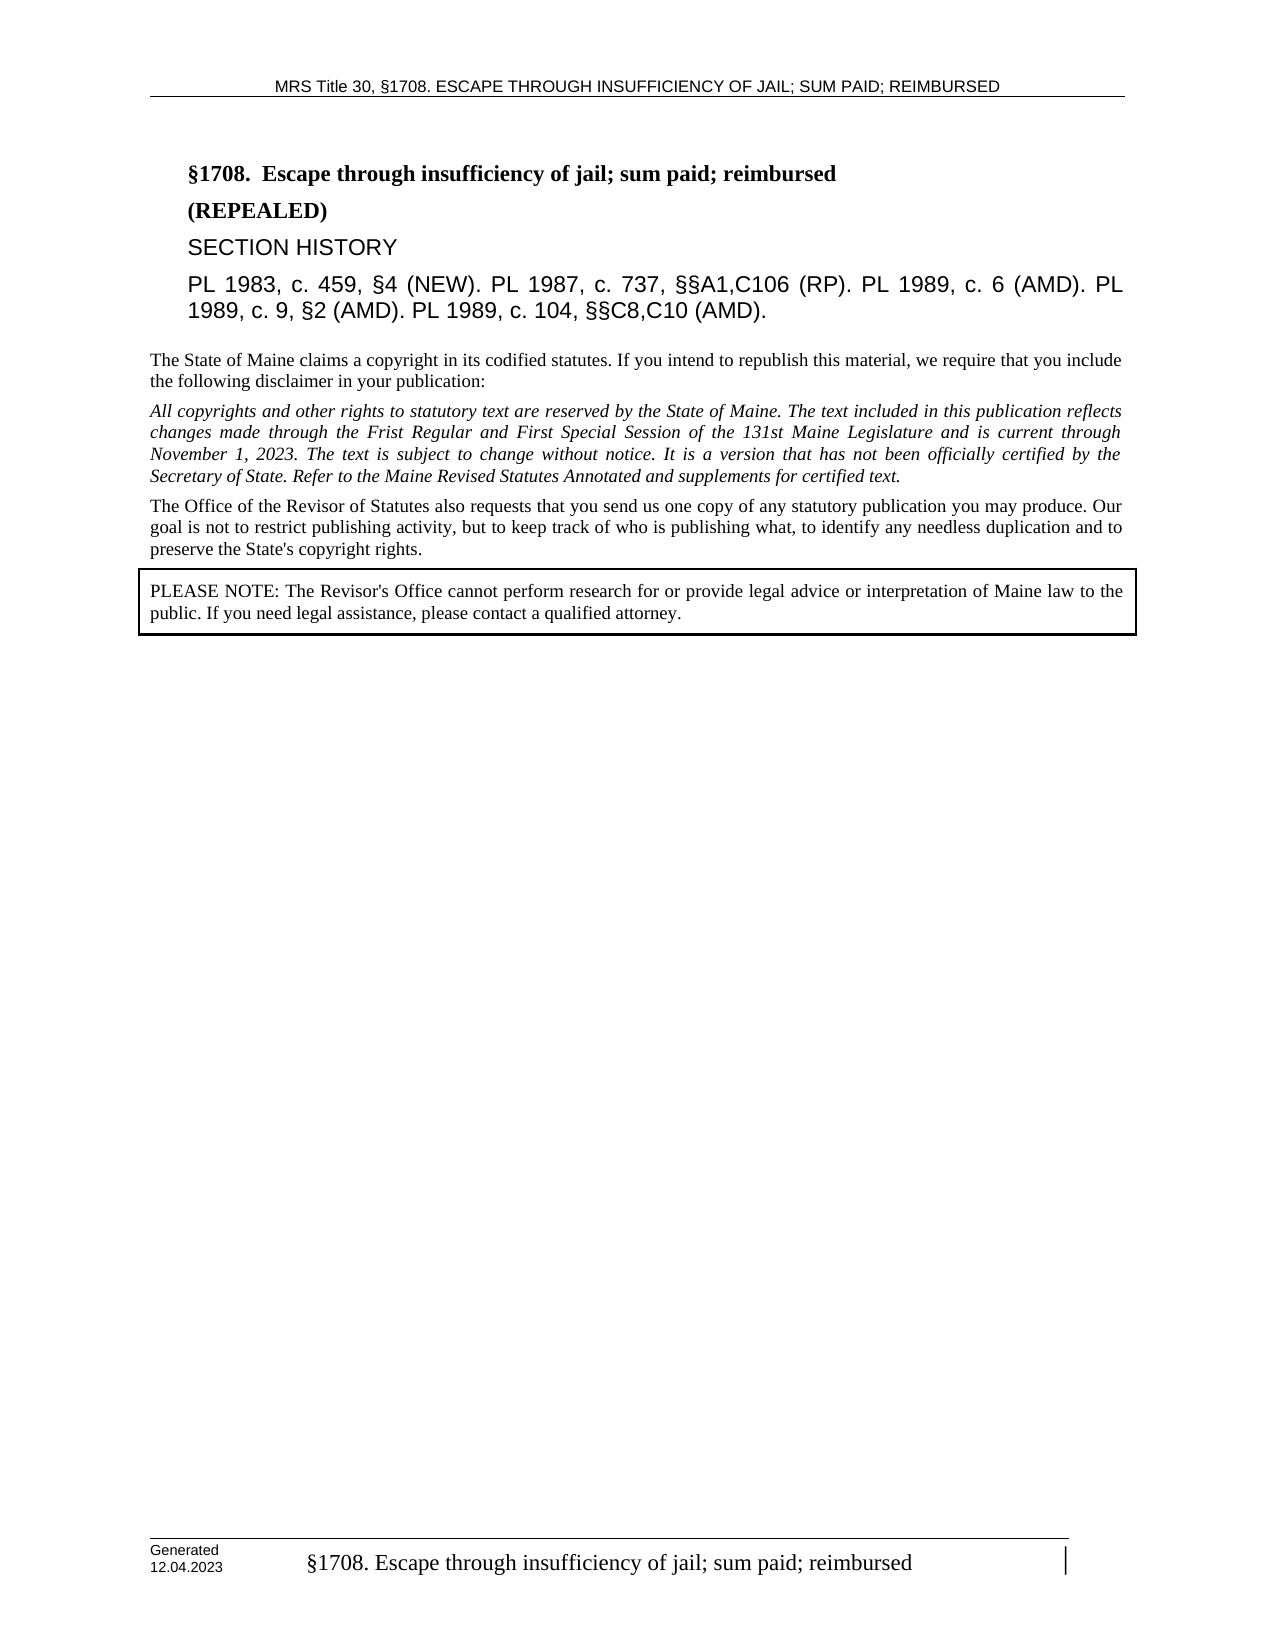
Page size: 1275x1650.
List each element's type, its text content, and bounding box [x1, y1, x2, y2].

text (REPEALED) [187, 197, 1125, 223]
text The State of Maine claims a copyright in its codified statutes. If you intend to republish this material, we require that you include the following disclaimer in your publication: [150, 348, 1125, 392]
text PLEASE NOTE: The Revisor's Office cannot perform research for or provide legal advice or interpretation of Maine law to the public. If you need legal assistance, please contact a qualified attorney. [140, 570, 1135, 633]
text The Office of the Revisor of Statutes also requests that you send us one copy of any statutory publication you may produce. Our goal is not to restrict publishing activity, but to keep track of who is publishing what, to identify any needless duplication and to preserve the State's copyright rights. [150, 494, 1125, 559]
text SECTION HISTORY [187, 234, 1125, 260]
text All copyrights and other rights to statutory text are reserved by the State of Maine. The text included in this publication reflects changes made through the Frist Regular and First Special Session of the 131st Maine Legislature and is current through November 1, 2023 . The text is subject to change without notice. It is a version that has not been officially certified by the Secretary of State. Refer to the Maine Revised Statutes Annotated and supplements for certified text. [150, 400, 1125, 486]
text §1708. Escape through insufficiency of jail; sum paid; reimbursed [187, 160, 1125, 187]
text PL 1983, c. 459, §4 (NEW). PL 1987, c. 737, §§A1,C106 (RP). PL 1989, c. 6 (AMD). PL 1989, c. 9, §2 (AMD). PL 1989, c. 104, §§C8,C10 (AMD). [187, 271, 1125, 323]
